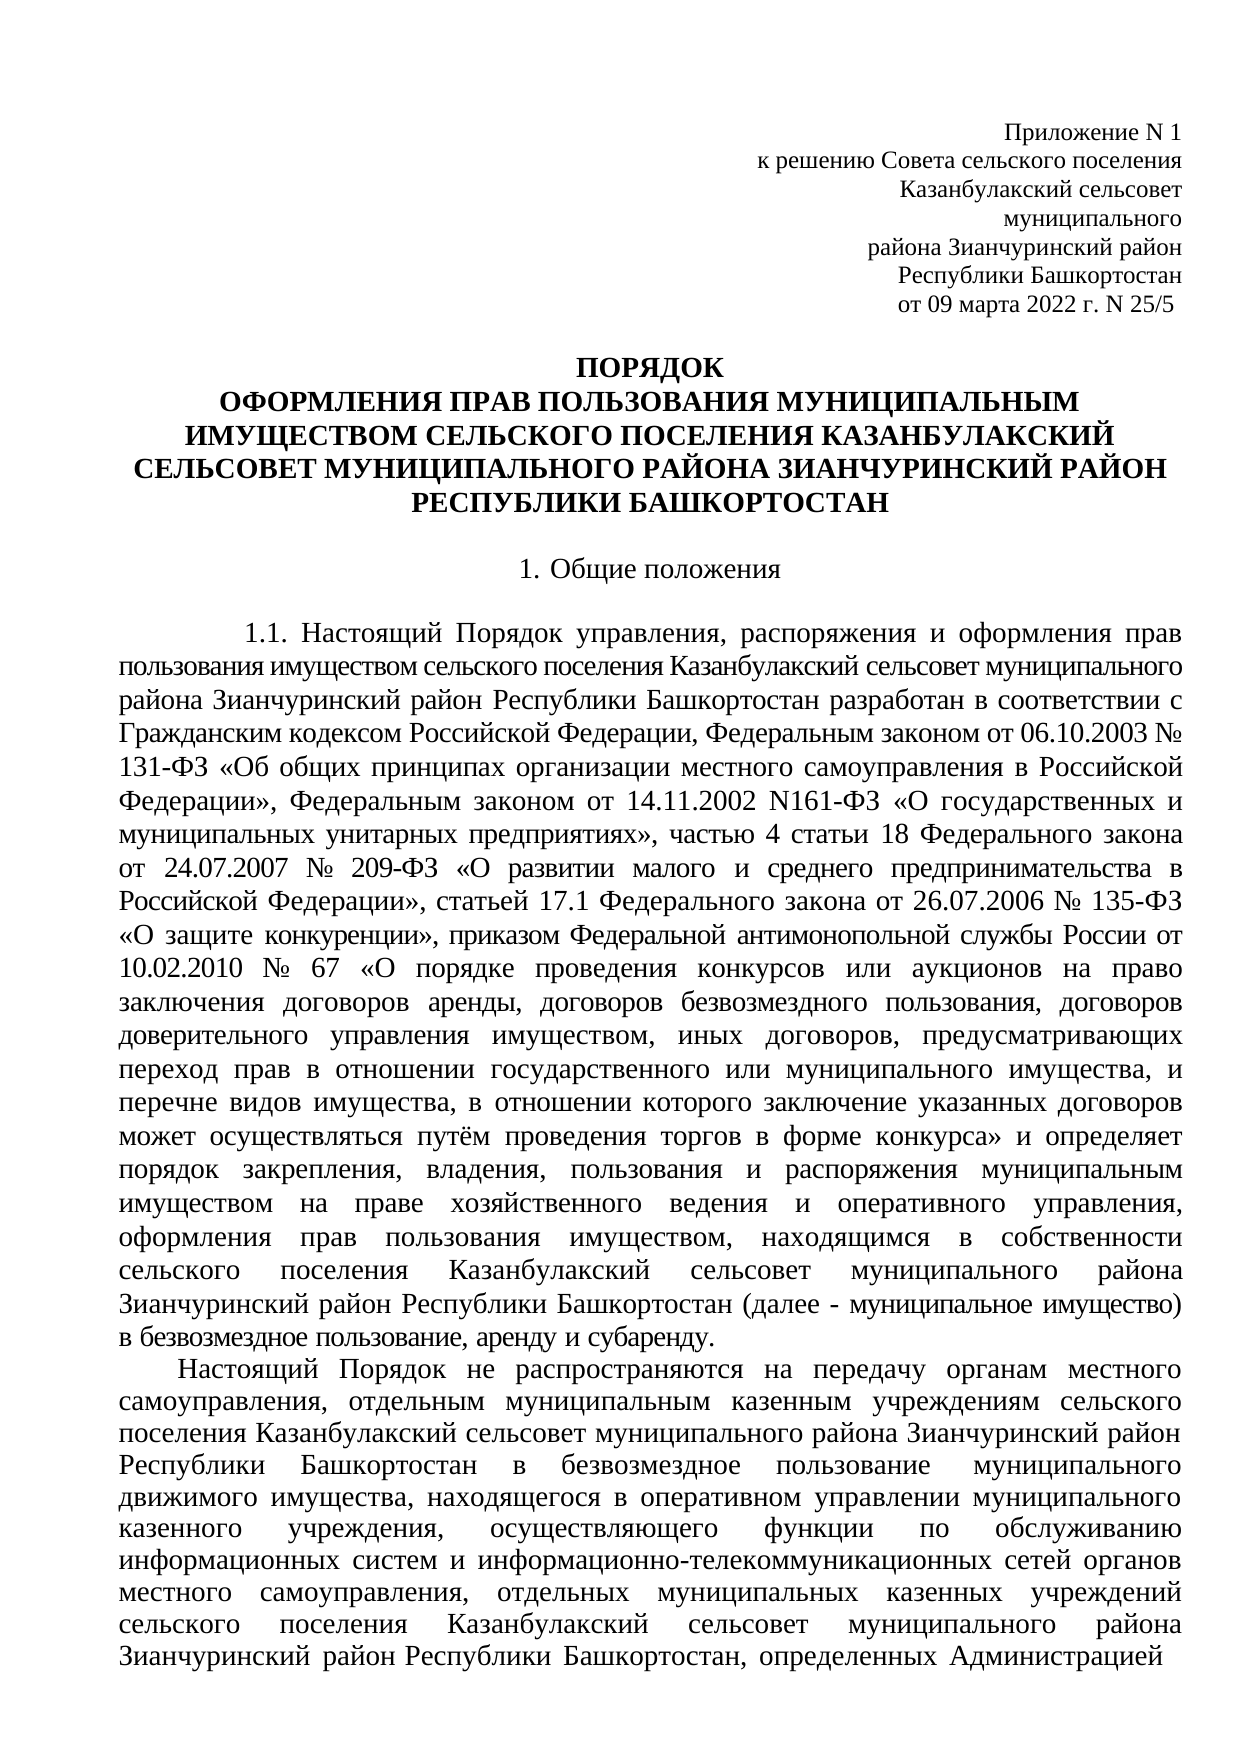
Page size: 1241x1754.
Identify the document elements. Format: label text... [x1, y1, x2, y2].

text района Зианчуринский район Республики Башкортостан от 09 марта 2022 г. N 25/5 [867, 232, 1182, 318]
text Приложение N 1 к решению Совета сельского поселения Казанбулакский сельсовет муниципального [721, 117, 1182, 232]
text Настоящий Порядок не распространяются на передачу органам местного самоуправления, отдельным муниципальным казенным учреждениям сельского поселения Казанбулакский сельсовет муниципального района Зианчуринский район Республики Башкортостан в безвозмездное пользование муниципального движимого имущества, находящегося в оперативном управлении муниципального казенного учреждения, осуществляющего функции по обслуживанию информационных систем и информационно-телекоммуникационных сетей органов местного самоуправления, отдельных муниципальных казенных учреждений сельского поселения Казанбулакский сельсовет муниципального района Зианчуринский район Республики Башкортостан, определенных Администрацией [118, 1353, 1182, 1672]
subtitle СЕЛЬСОВЕТ МУНИЦИПАЛЬНОГО РАЙОНА ЗИАНЧУРИНСКИЙ РАЙОН РЕСПУБЛИКИ БАШКОРТОСТАН [132, 451, 1168, 518]
list 1.1. Настоящий Порядок управления, распоряжения и оформления прав пользования имуществом сельского поселения Казанбулакский сельсовет муниципального района Зианчуринский район Республики Башкортостан разработан в соответствии с Гражданским кодексом Российской Федерации, Федеральным законом от 06.10.2003 № 131-ФЗ «Об общих принципах организации местного самоуправления в Российской Федерации», Федеральным законом от 14.11.2002 N161-ФЗ «О государственных и муниципальных унитарных предприятиях», частью 4 статьи 18 Федерального закона от 24.07.2007 № 209-ФЗ «О развитии малого и среднего предпринимательства в Российской Федерации», статьей 17.1 Федерального закона от 26.07.2006 № 135-ФЗ «О защите конкуренции», приказом Федеральной антимонопольной службы России от 10.02.2010 № 67 «О порядке проведения конкурсов или аукционов на право заключения договоров аренды, договоров безвозмездного пользования, договоров доверительного управления имуществом, иных договоров, предусматривающих переход прав в отношении государственного или муниципального имущества, и перечне видов имущества, в отношении которого заключение указанных договоров может осуществляться путём проведения торгов в форме конкурса» и определяет порядок закрепления, владения, пользования и распоряжения муниципальным имуществом на праве хозяйственного ведения и оперативного управления, оформления прав пользования имуществом, находящимся в собственности сельского поселения Казанбулакский сельсовет муниципального района Зианчуринский район Республики Башкортостан (далее - муниципальное имущество) в безвозмездное пользование, аренду и субаренду. [118, 615, 1183, 1353]
text ОФОРМЛЕНИЯ ПРАВ ПОЛЬЗОВАНИЯ МУНИЦИПАЛЬНЫМ ИМУЩЕСТВОМ СЕЛЬСКОГО ПОСЕЛЕНИЯ КАЗАНБУЛАКСКИЙ [131, 384, 1168, 451]
list Общие положения [518, 551, 1203, 584]
subtitle ПОРЯДОК [132, 350, 1168, 384]
